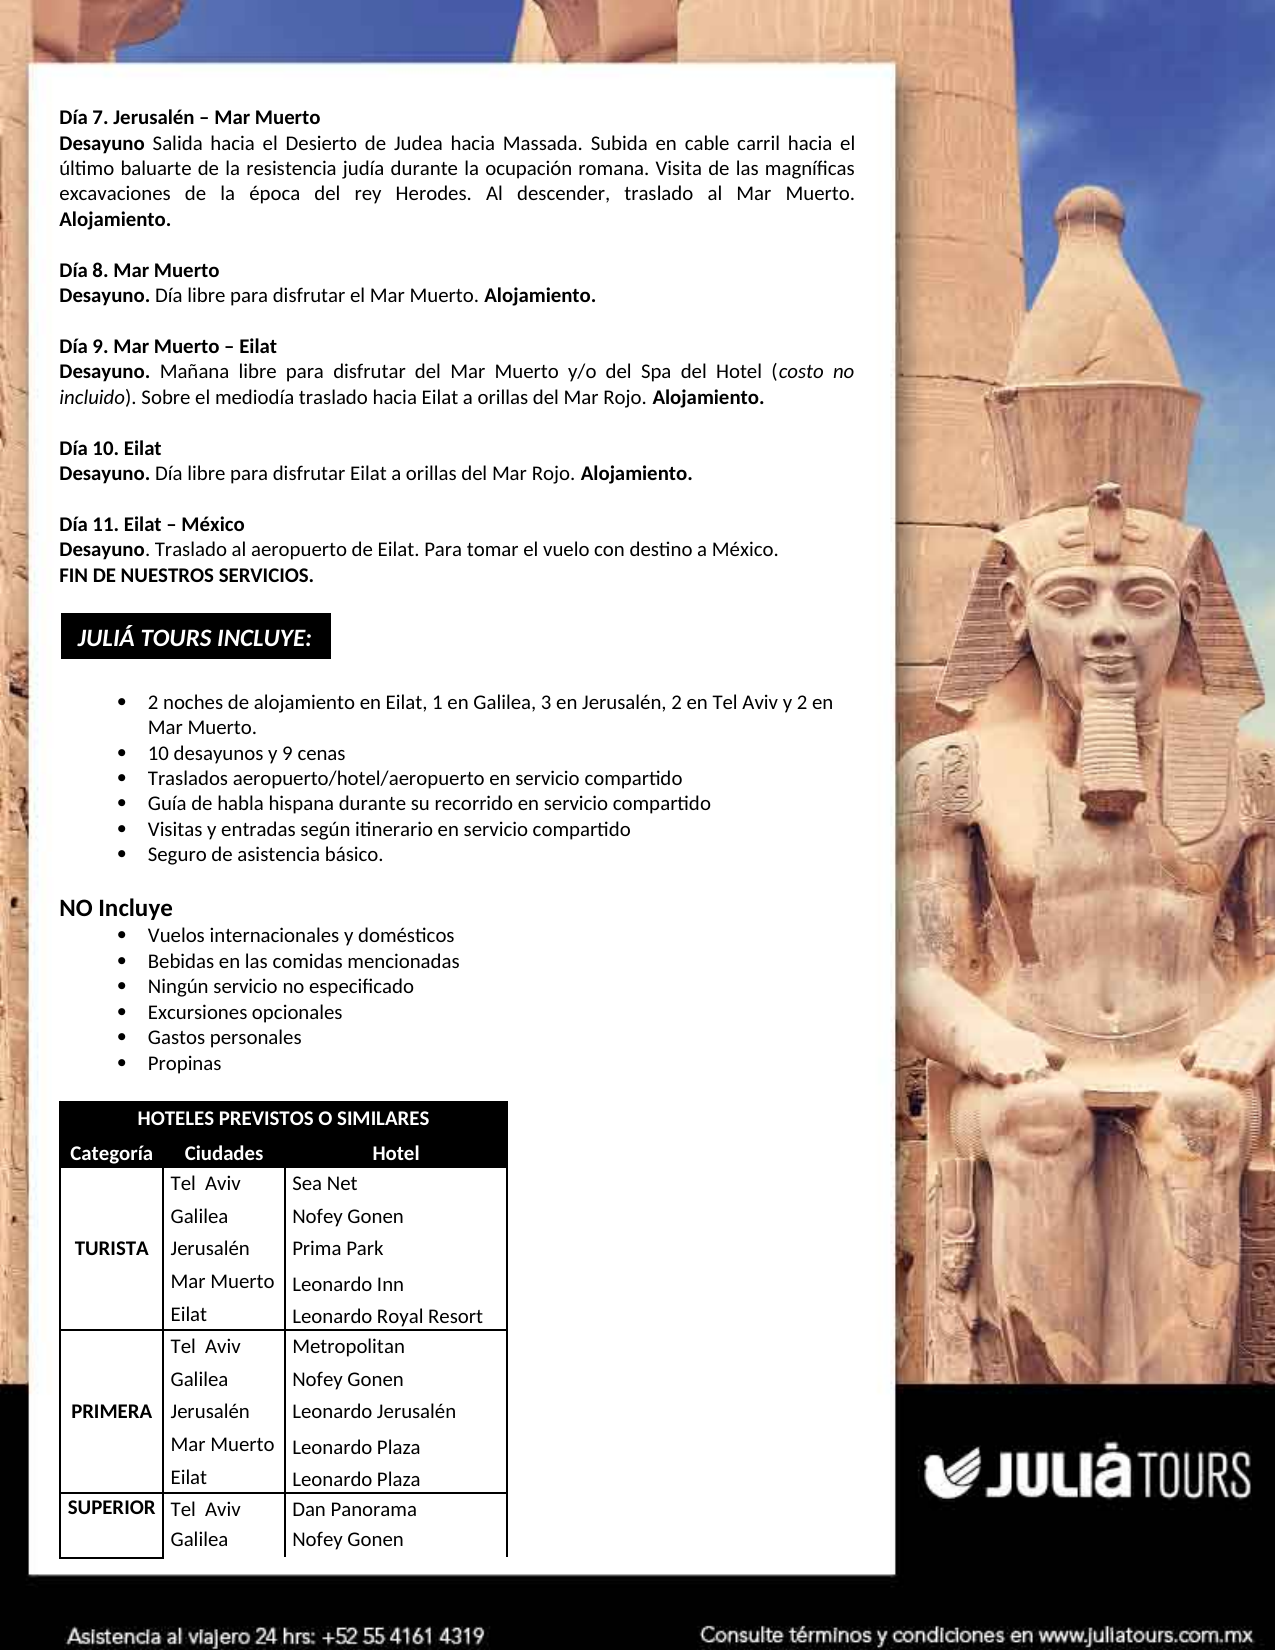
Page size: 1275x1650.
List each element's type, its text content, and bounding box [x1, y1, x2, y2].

table_cell Tel Aviv [164, 1168, 284, 1198]
table_cell Eilat [164, 1459, 284, 1492]
table_cell Leonardo Plaza [286, 1427, 506, 1459]
text FIN DE NUESTROS SERVICIOS. [59, 562, 856, 587]
table_cell Sea Net [286, 1168, 506, 1198]
text Día 9. Mar Muerto – Eilat [59, 333, 856, 358]
table_cell Hotel [286, 1135, 506, 1166]
table_cell Nofey Gonen [286, 1199, 506, 1231]
table_cell Galilea [164, 1525, 284, 1557]
table_cell Eilat [164, 1296, 284, 1329]
table_cell Galilea [164, 1199, 284, 1231]
table_cell Prima Park [286, 1231, 506, 1264]
text Día 10. Eilat [59, 435, 856, 460]
table_cell Jerusalén [164, 1394, 284, 1427]
table_cell SUPERIOR [61, 1494, 162, 1557]
text Día 8. Mar Muerto [59, 257, 856, 282]
list 10 desayunos y 9 cenas [118, 740, 856, 765]
table_cell Leonardo Inn [286, 1264, 506, 1296]
table_cell Leonardo Royal Resort [286, 1296, 506, 1329]
list 2 noches de alojamiento en Eilat, 1 en Galilea, 3 en Jerusalén, 2 en Tel Aviv y 2 en Mar Muerto. [118, 689, 856, 740]
table_cell TURISTA [61, 1168, 162, 1329]
list Guía de habla hispana durante su recorrido en servicio compartido [118, 791, 856, 816]
table_cell Nofey Gonen [286, 1525, 506, 1557]
table_cell Leonardo Plaza [286, 1459, 506, 1492]
table_cell PRIMERA [61, 1331, 162, 1492]
picture [0, 0, 1275, 1650]
table_cell Tel Aviv [164, 1331, 284, 1361]
list Traslados aeropuerto/hotel/aeropuerto en servicio compartido [118, 765, 856, 791]
list Gastos personales [118, 1024, 856, 1050]
list Seguro de asistencia básico. [118, 841, 856, 867]
list Excursiones opcionales [118, 999, 856, 1024]
table_cell Dan Panorama [286, 1494, 506, 1524]
list Bebidas en las comidas mencionadas [118, 948, 856, 973]
text Desayuno. Mañana libre para disfrutar del Mar Muerto y/o del Spa del Hotel (costo no incluido). Sobre el mediodía traslado hacia Eilat a orillas del Mar Rojo. Alojamiento. [59, 358, 856, 409]
table_cell Mar Muerto [164, 1264, 284, 1296]
list Ningún servicio no especificado [118, 973, 856, 999]
table_cell Tel Aviv [164, 1494, 284, 1524]
table_cell Leonardo Jerusalén [286, 1394, 506, 1427]
text Desayuno. Traslado al aeropuerto de Eilat. Para tomar el vuelo con destino a México. [59, 536, 856, 562]
table_cell Mar Muerto [164, 1427, 284, 1459]
text NO Incluye [59, 892, 856, 923]
text Desayuno Salida hacia el Desierto de Judea hacia Massada. Subida en cable carril hacia el último baluarte de la resistencia judía durante la ocupación romana. Visita de las magníficas excavaciones de la época del rey Herodes. Al descender, traslado al Mar Muerto. Alojamiento. [59, 130, 856, 231]
list Visitas y entradas según itinerario en servicio compartido [118, 816, 856, 841]
text Día 11. Eilat – México [59, 511, 856, 536]
table_cell Categoría [61, 1135, 162, 1166]
list Propinas [118, 1050, 856, 1075]
list Vuelos internacionales y domésticos [118, 923, 856, 948]
table_cell Jerusalén [164, 1231, 284, 1264]
table_cell Nofey Gonen [286, 1361, 506, 1394]
table_header HOTELES PREVISTOS O SIMILARES [61, 1103, 506, 1133]
text Día 7. Jerusalén – Mar Muerto [59, 104, 856, 130]
table_cell Ciudades [164, 1135, 284, 1166]
table_cell Galilea [164, 1361, 284, 1394]
text Desayuno. Día libre para disfrutar el Mar Muerto. Alojamiento. [59, 282, 856, 308]
text Desayuno. Día libre para disfrutar Eilat a orillas del Mar Rojo. Alojamiento. [59, 460, 856, 486]
table_cell Metropolitan [286, 1331, 506, 1361]
